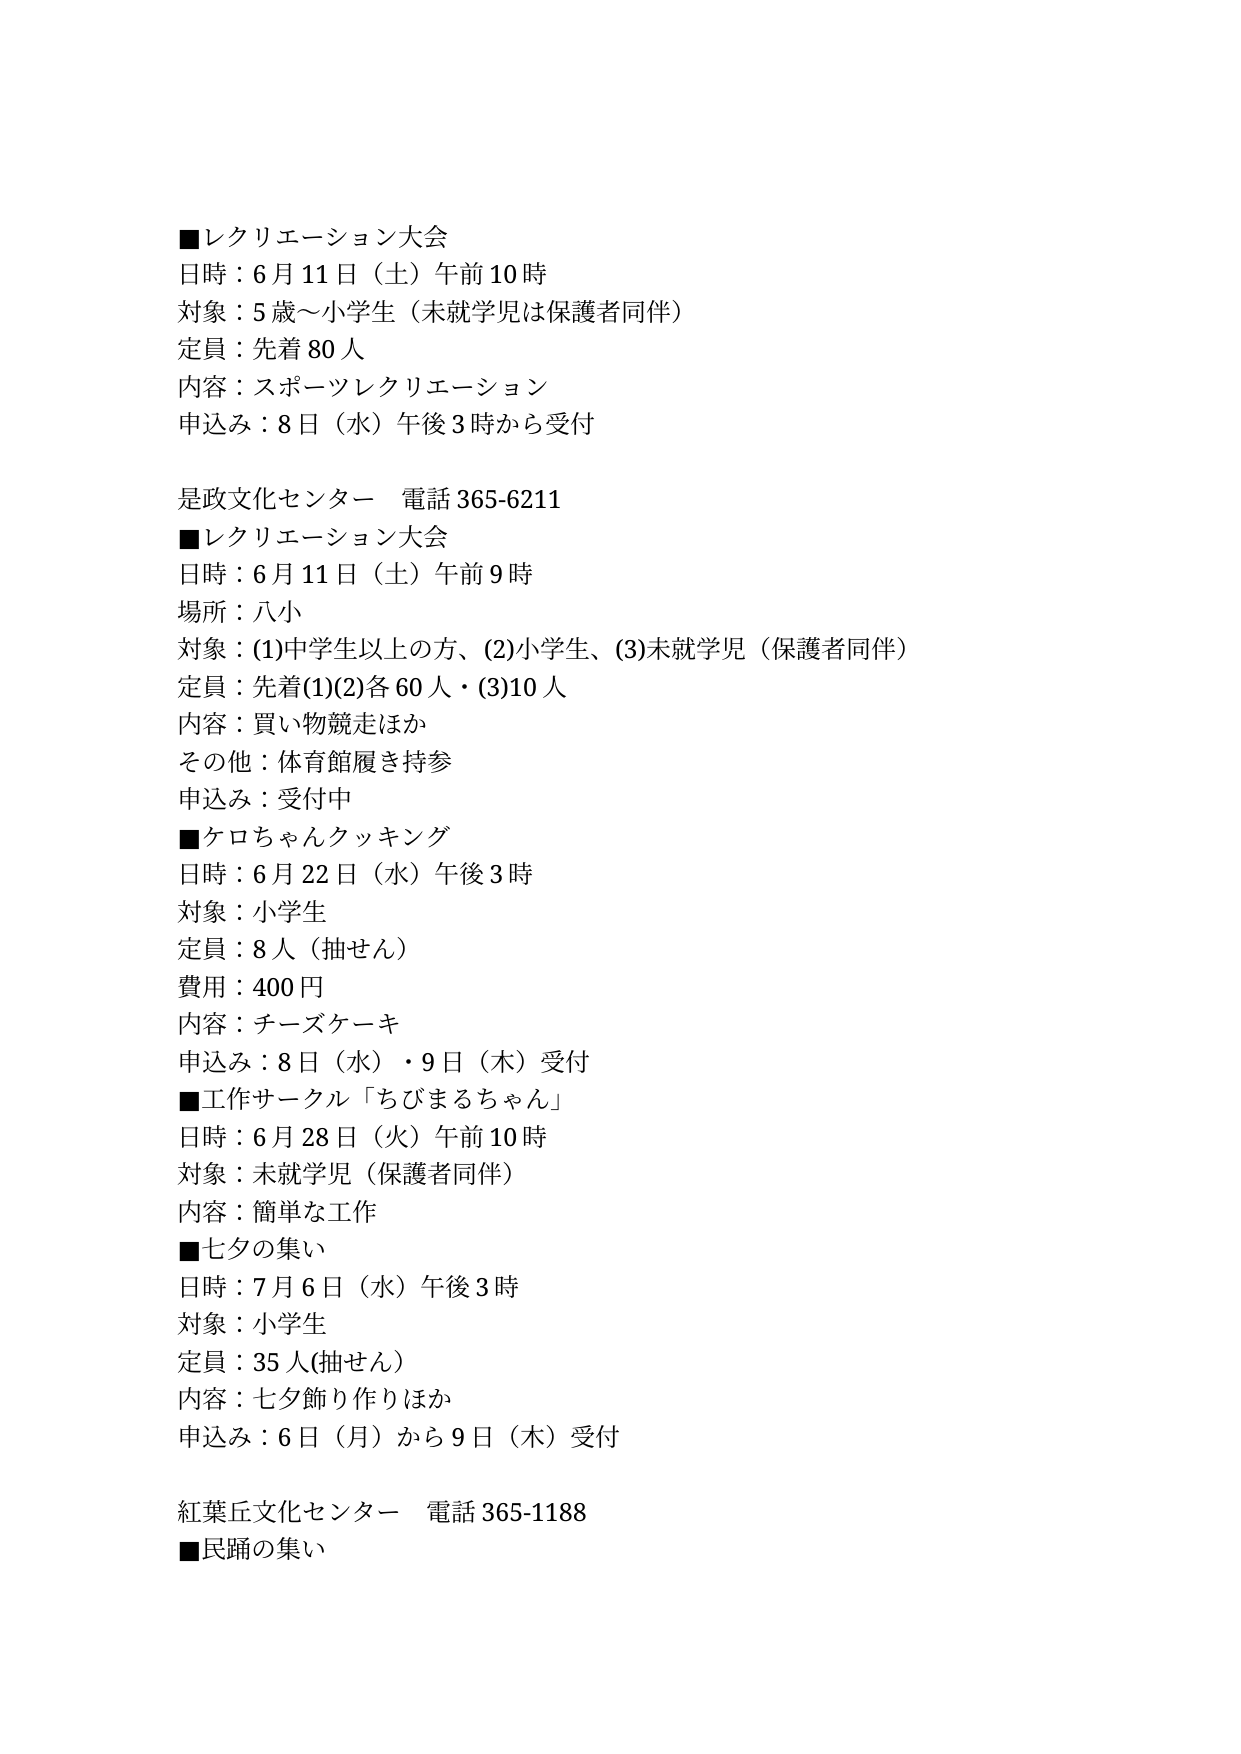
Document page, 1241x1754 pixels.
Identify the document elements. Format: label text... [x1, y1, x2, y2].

text ■七夕の集い [177, 1229, 1063, 1267]
text 申込み：8日（水）午後3時から受付 [177, 404, 1063, 442]
text ■レクリエーション大会 [177, 517, 1063, 554]
text 申込み：受付中 [177, 779, 1063, 817]
text 対象：5歳～小学生（未就学児は保護者同伴） [177, 292, 1063, 329]
text 日時：6月22日（水）午後3時 [177, 854, 1063, 892]
text ■工作サークル「ちびまるちゃん」 [177, 1079, 1063, 1117]
text 日時：7月6日（水）午後3時 [177, 1267, 1063, 1304]
text 対象：未就学児（保護者同伴） [177, 1154, 1063, 1192]
text 内容：スポーツレクリエーション [177, 367, 1063, 404]
text 定員：35人(抽せん） [177, 1342, 1063, 1379]
text 日時：6月11日（土）午前10時 [177, 254, 1063, 292]
text 対象：小学生 [177, 892, 1063, 929]
text 対象：小学生 [177, 1304, 1063, 1342]
text 内容：簡単な工作 [177, 1192, 1063, 1229]
text 費用：400円 [177, 967, 1063, 1004]
text 申込み：6日（月）から9日（木）受付 [177, 1417, 1063, 1454]
text 日時：6月28日（火）午前10時 [177, 1117, 1063, 1154]
text 対象：(1)中学生以上の方、(2)小学生、(3)未就学児（保護者同伴） [177, 629, 1063, 667]
text 場所：八小 [177, 592, 1063, 629]
text 定員：先着(1)(2)各60人・(3)10人 [177, 667, 1063, 704]
text その他：体育館履き持参 [177, 742, 1063, 779]
text ■レクリエーション大会 [177, 217, 1063, 254]
text ■民踊の集い [177, 1529, 1063, 1567]
text 紅葉丘文化センター 電話365-1188 [177, 1492, 1063, 1529]
text ■ケロちゃんクッキング [177, 817, 1063, 854]
text 定員：8人（抽せん） [177, 929, 1063, 967]
text 日時：6月11日（土）午前9時 [177, 554, 1063, 592]
text 申込み：8日（水）・9日（木）受付 [177, 1042, 1063, 1079]
text 是政文化センター 電話365-6211 [177, 479, 1063, 517]
text 定員：先着80人 [177, 329, 1063, 367]
text 内容：買い物競走ほか [177, 704, 1063, 742]
text 内容：七夕飾り作りほか [177, 1379, 1063, 1417]
text 内容：チーズケーキ [177, 1004, 1063, 1042]
